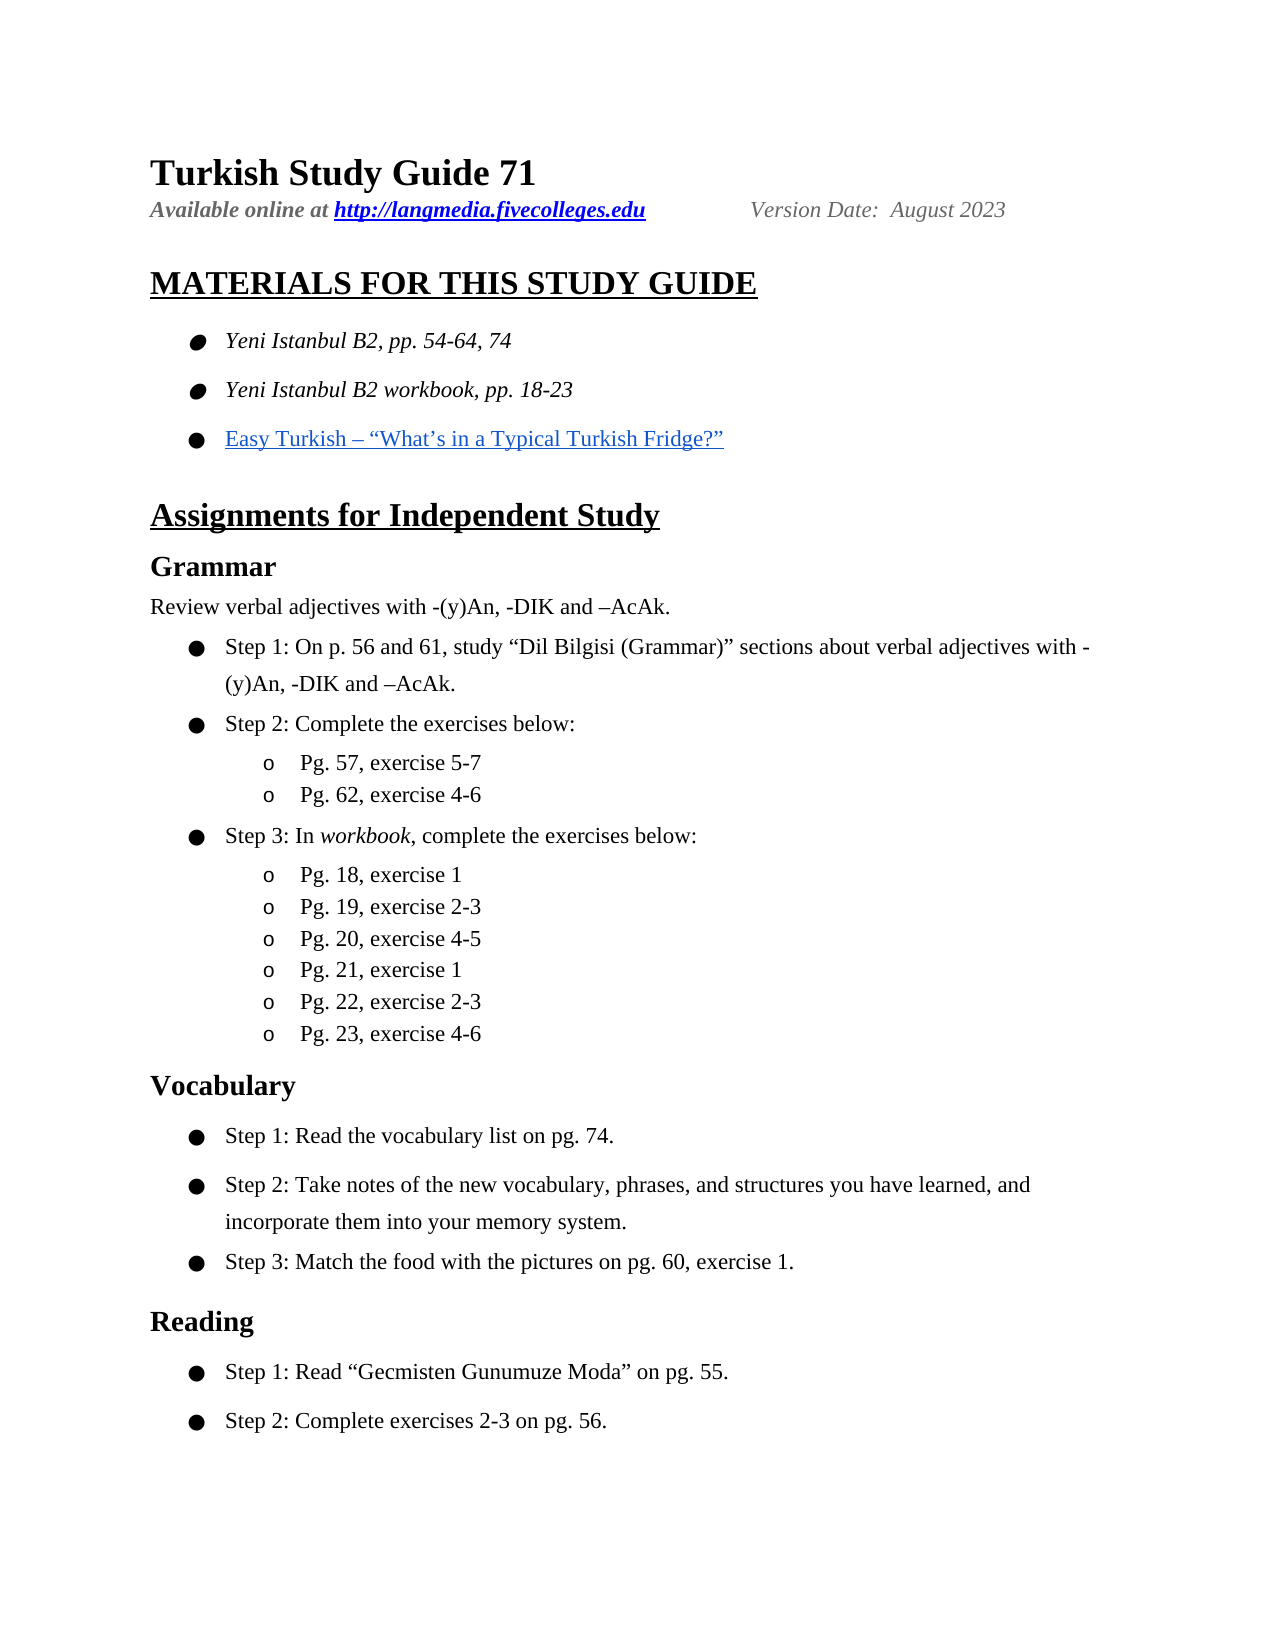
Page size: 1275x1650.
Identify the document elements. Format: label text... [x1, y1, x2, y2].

list Pg. 22, exercise 2-3 [262, 988, 1125, 1016]
subtitle Assignments for Independent Study [150, 495, 1125, 533]
subtitle Reading [150, 1304, 1125, 1338]
list Pg. 18, exercise 1 [262, 862, 1125, 889]
list Step 3: Match the food with the pictures on pg. 60, exercise 1. [187, 1238, 1125, 1281]
list Pg. 19, exercise 2-3 [262, 893, 1125, 921]
text Review verbal adjectives with -(y)An, -DIK and –AcAk. [150, 593, 1125, 619]
list Step 1: Read “Gecmisten Gunumuze Moda” on pg. 55. [187, 1349, 1125, 1391]
list Pg. 21, exercise 1 [262, 957, 1125, 984]
list Pg. 57, exercise 5-7 [262, 749, 1125, 777]
list Pg. 23, exercise 4-6 [262, 1020, 1125, 1047]
subtitle MATERIALS FOR THIS STUDY GUIDE [150, 263, 1125, 302]
list Yeni Istanbul B2, pp. 54-64, 74 [187, 317, 1125, 360]
list Step 1: Read the vocabulary list on pg. 74. [187, 1113, 1125, 1155]
list Step 3: In workbook, complete the exercises below: [187, 812, 1125, 855]
list Pg. 20, exercise 4-5 [262, 925, 1125, 952]
list Pg. 62, exercise 4-6 [262, 781, 1125, 808]
list Step 2: Take notes of the new vocabulary, phrases, and structures you have learned, and incorporate them into your memory system. [187, 1162, 1125, 1235]
list Step 2: Complete the exercises below: [187, 700, 1125, 743]
title Turkish Study Guide 71 [150, 150, 1125, 193]
subtitle Vocabulary [150, 1068, 1125, 1102]
list Step 2: Complete exercises 2-3 on pg. 56. [187, 1398, 1125, 1441]
list Easy Turkish – “What’s in a Typical Turkish Fridge?” [187, 416, 1125, 458]
list Step 1: On p. 56 and 61, study “Dil Bilgisi (Grammar)” sections about verbal adjectives with -(y)An, -DIK and –AcAk. [187, 623, 1125, 696]
subtitle Available online at http://langmedia.fivecolleges.edu Version Date: August 2023 [150, 197, 1125, 223]
subtitle Grammar [150, 549, 1125, 582]
list Yeni Istanbul B2 workbook, pp. 18-23 [187, 366, 1125, 409]
